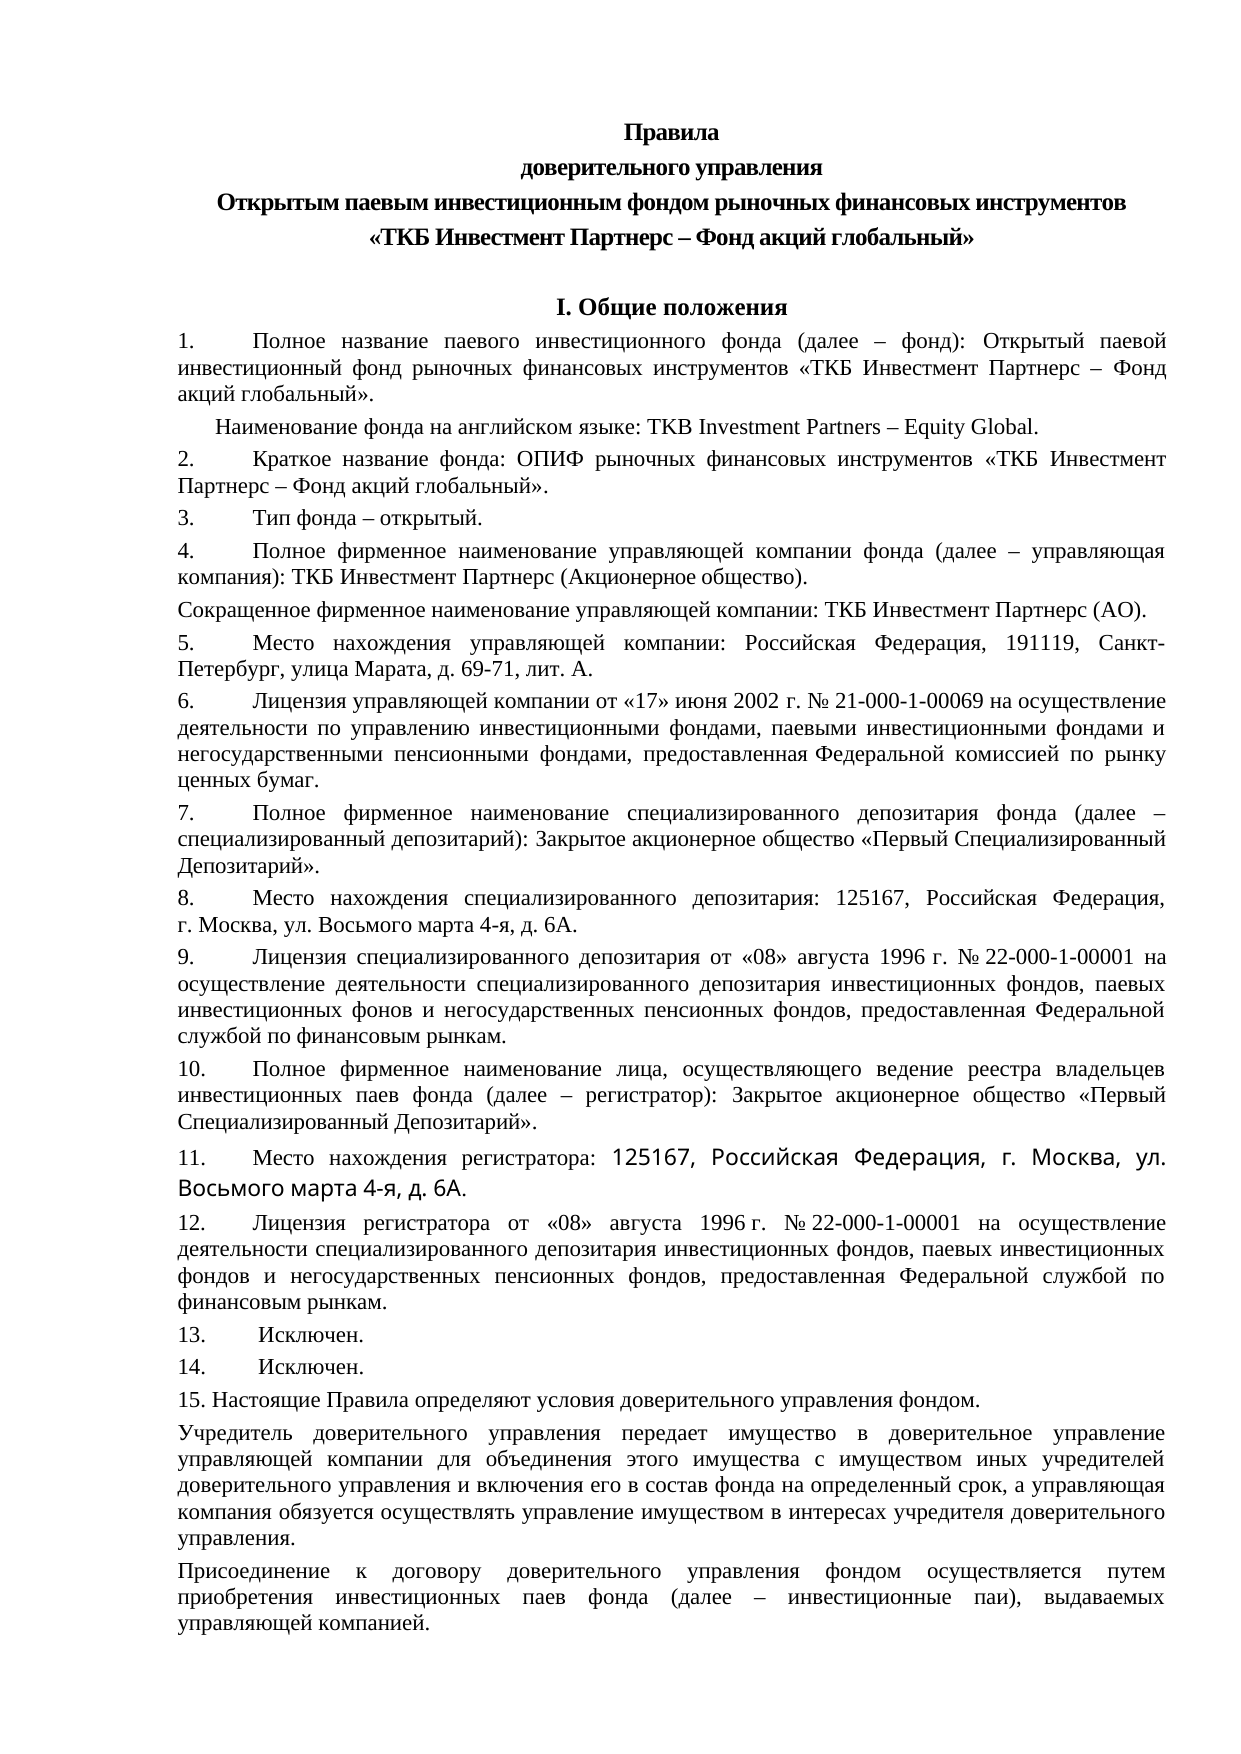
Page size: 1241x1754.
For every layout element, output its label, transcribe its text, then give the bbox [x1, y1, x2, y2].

list Место нахождения регистратора: 125167, Российская Федерация, г. Москва, ул. Восьмого марта 4-я, д. 6А. [177, 1140, 1167, 1203]
list Полное фирменное наименование лица, осуществляющего ведение реестра владельцев инвестиционных паев фонда (далее – регистратор): Закрытое акционерное общество «Первый Специализированный Депозитарий». [177, 1055, 1167, 1134]
subtitle Открытым паевым инвестиционным фондом рыночных финансовых инструментов [177, 187, 1167, 216]
subtitle «ТКБ Инвестмент Партнерс – Фонд акций глобальный» [177, 222, 1167, 251]
list Тип фонда – открытый. [177, 504, 1167, 531]
list Полное название паевого инвестиционного фонда (далее – фонд): Открытый паевой инвестиционный фонд рыночных финансовых инструментов «ТКБ Инвестмент Партнерс – Фонд акций глобальный». [177, 327, 1167, 407]
list Исключен. [177, 1353, 1167, 1380]
list Лицензия управляющей компании от «17» июня 2002 г. № 21-000-1-00069 на осуществление деятельности по управлению инвестиционными фондами, паевыми инвестиционными фондами и негосударственными пенсионными фондами, предоставленная Федеральной комиссией по рынку ценных бумаг. [177, 687, 1167, 793]
text Наименование фонда на английском языке: TKB Investment Partners – Equity Global. [215, 413, 1167, 439]
text Присоединение к договору доверительного управления фондом осуществляется путем приобретения инвестиционных паев фонда (далее – инвестиционные паи), выдаваемых управляющей компанией. [177, 1557, 1167, 1636]
list Полное фирменное наименование управляющей компании фонда (далее – управляющая компания): ТКБ Инвестмент Партнерс (Акционерное общество). [177, 537, 1167, 590]
text Сокращенное фирменное наименование управляющей компании: ТКБ Инвестмент Партнерс (АО). [177, 596, 1167, 622]
list Полное фирменное наименование специализированного депозитария фонда (далее – специализированный депозитарий): Закрытое акционерное общество «Первый Специализированный Депозитарий». [177, 799, 1167, 878]
list Лицензия регистратора от «08» августа 1996 г. № 22-000-1-00001 на осуществление деятельности специализированного депозитария инвестиционных фондов, паевых инвестиционных фондов и негосударственных пенсионных фондов, предоставленная Федеральной службой по финансовым рынкам. [177, 1209, 1167, 1314]
text Учредитель доверительного управления передает имущество в доверительное управление управляющей компании для объединения этого имущества с имуществом иных учредителей доверительного управления и включения его в состав фонда на определенный срок, а управляющая компания обязуется осуществлять управление имуществом в интересах учредителя доверительного управления. [177, 1419, 1167, 1550]
list Место нахождения управляющей компании: Российская Федерация, 191119, Санкт-Петербург, улица Марата, д. 69-71, лит. А. [177, 628, 1167, 681]
text 15. Настоящие Правила определяют условия доверительного управления фондом. [177, 1386, 1167, 1412]
list Исключен. [177, 1321, 1167, 1347]
list Место нахождения специализированного депозитария: 125167, Российская Федерация, г. Москва, ул. Восьмого марта 4-я, д. 6А. [177, 884, 1167, 937]
subtitle доверительного управления [177, 152, 1167, 181]
text I. Общие положения [177, 292, 1167, 321]
list Краткое название фонда: ОПИФ рыночных финансовых инструментов «ТКБ Инвестмент Партнерс – Фонд акций глобальный». [177, 445, 1167, 498]
list Лицензия специализированного депозитария от «08» августа 1996 г. № 22-000-1-00001 на осуществление деятельности специализированного депозитария инвестиционных фондов, паевых инвестиционных фонов и негосударственных пенсионных фондов, предоставленная Федеральной службой по финансовым рынкам. [177, 943, 1167, 1049]
subtitle Правила [177, 117, 1167, 146]
